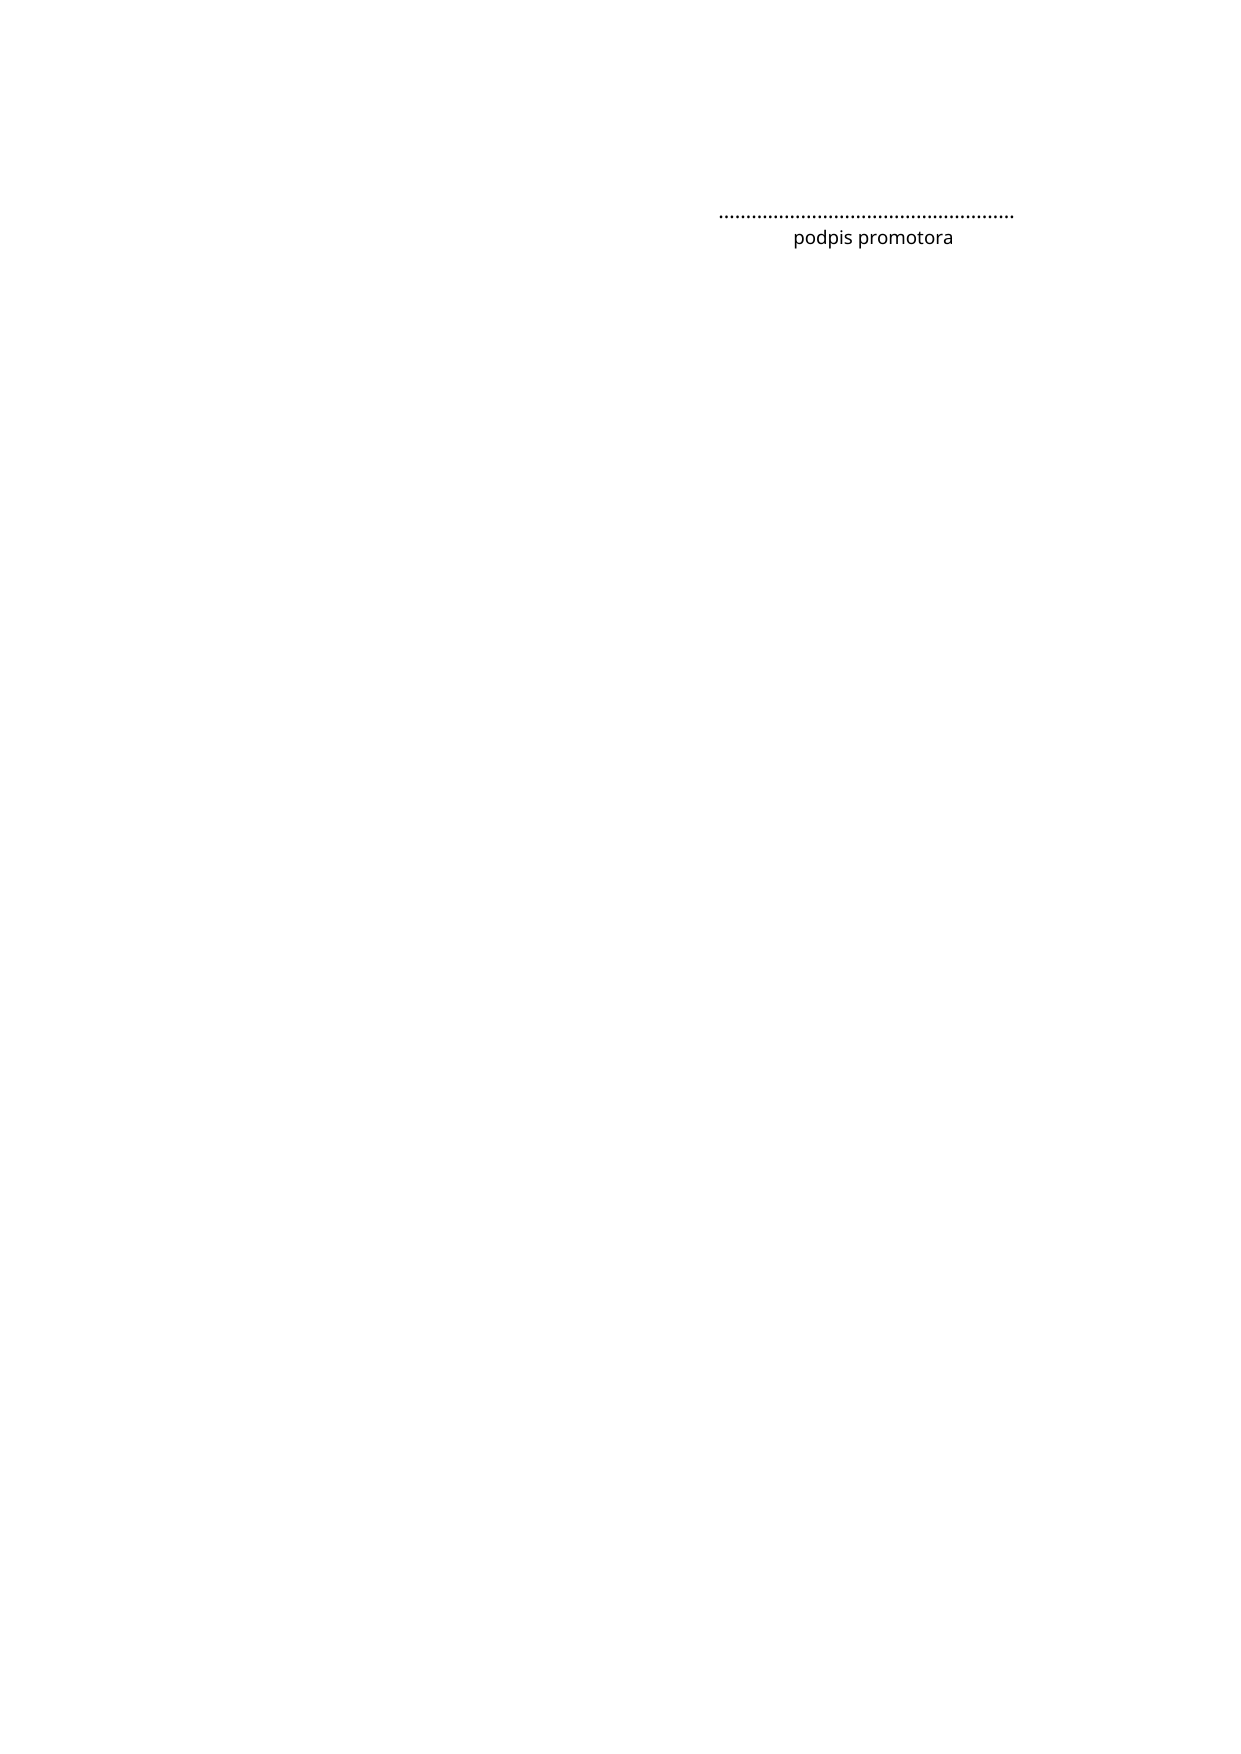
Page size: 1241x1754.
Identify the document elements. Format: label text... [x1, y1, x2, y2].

text podpis promotora [118, 224, 1122, 250]
text ……………………………………………… [53, 131, 1187, 224]
